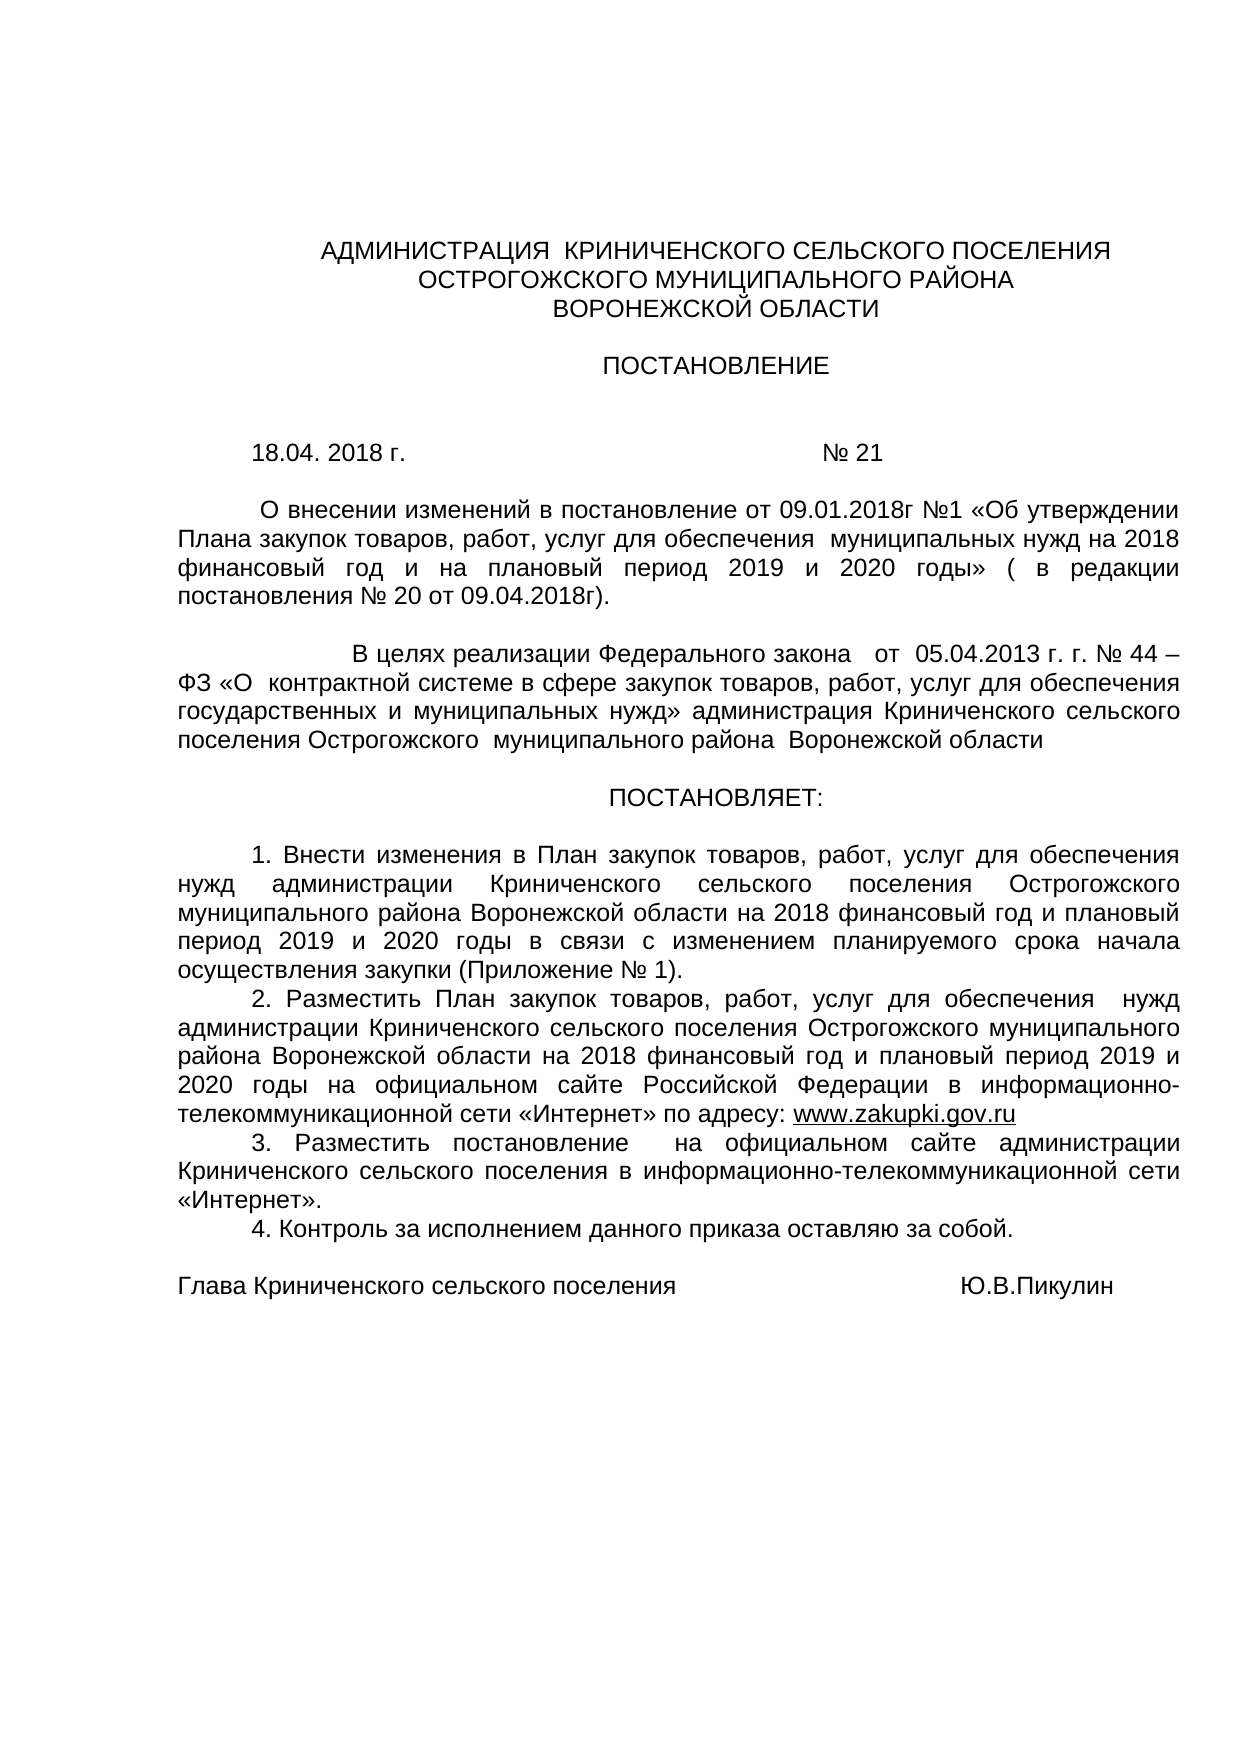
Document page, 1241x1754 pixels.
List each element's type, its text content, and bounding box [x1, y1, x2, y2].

text 4. Контроль за исполнением данного приказа оставляю за собой. [177, 1214, 1181, 1242]
text АДМИНИСТРАЦИЯ КРИНИЧЕНСКОГО СЕЛЬСКОГО ПОСЕЛЕНИЯ [177, 236, 1181, 265]
text 1. Внести изменения в План закупок товаров, работ, услуг для обеспечения нужд администрации Криниченского сельского поселения Острогожского муниципального района Воронежской области на 2018 финансовый год и плановый период 2019 и 2020 годы в связи с изменением планируемого срока начала осуществления закупки (Приложение № 1). [177, 840, 1181, 984]
text В целях реализации Федерального закона от 05.04.2013 г. г. № 44 – ФЗ «О контрактной системе в сфере закупок товаров, работ, услуг для обеспечения государственных и муниципальных нужд» администрация Криниченского сельского поселения Острогожского муниципального района Воронежской области [177, 639, 1181, 754]
text ВОРОНЕЖСКОЙ ОБЛАСТИ [177, 294, 1181, 322]
text Глава Криниченского сельского поселения Ю.В.Пикулин [177, 1271, 1181, 1300]
text ПОСТАНОВЛЯЕТ: [177, 782, 1181, 811]
text 18.04. 2018 г. № 21 [177, 437, 1181, 466]
text 2. Разместить План закупок товаров, работ, услуг для обеспечения нужд администрации Криниченского сельского поселения Острогожского муниципального района Воронежской области на 2018 финансовый год и плановый период 2019 и 2020 годы на официальном сайте Российской Федерации в информационно-телекоммуникационной сети «Интернет» по адресу: www.zakupki.gov.ru [177, 984, 1181, 1127]
text 3. Разместить постановление на официальном сайте администрации Криниченского сельского поселения в информационно-телекоммуникационной сети «Интернет». [177, 1127, 1181, 1214]
text ПОСТАНОВЛЕНИЕ [177, 351, 1181, 380]
text О внесении изменений в постановление от 09.01.2018г №1 «Об утверждении Плана закупок товаров, работ, услуг для обеспечения муниципальных нужд на 2018 финансовый год и на плановый период 2019 и 2020 годы» ( в редакции постановления № 20 от 09.04.2018г). [177, 495, 1181, 610]
text ОСТРОГОЖСКОГО МУНИЦИПАЛЬНОГО РАЙОНА [177, 265, 1181, 294]
